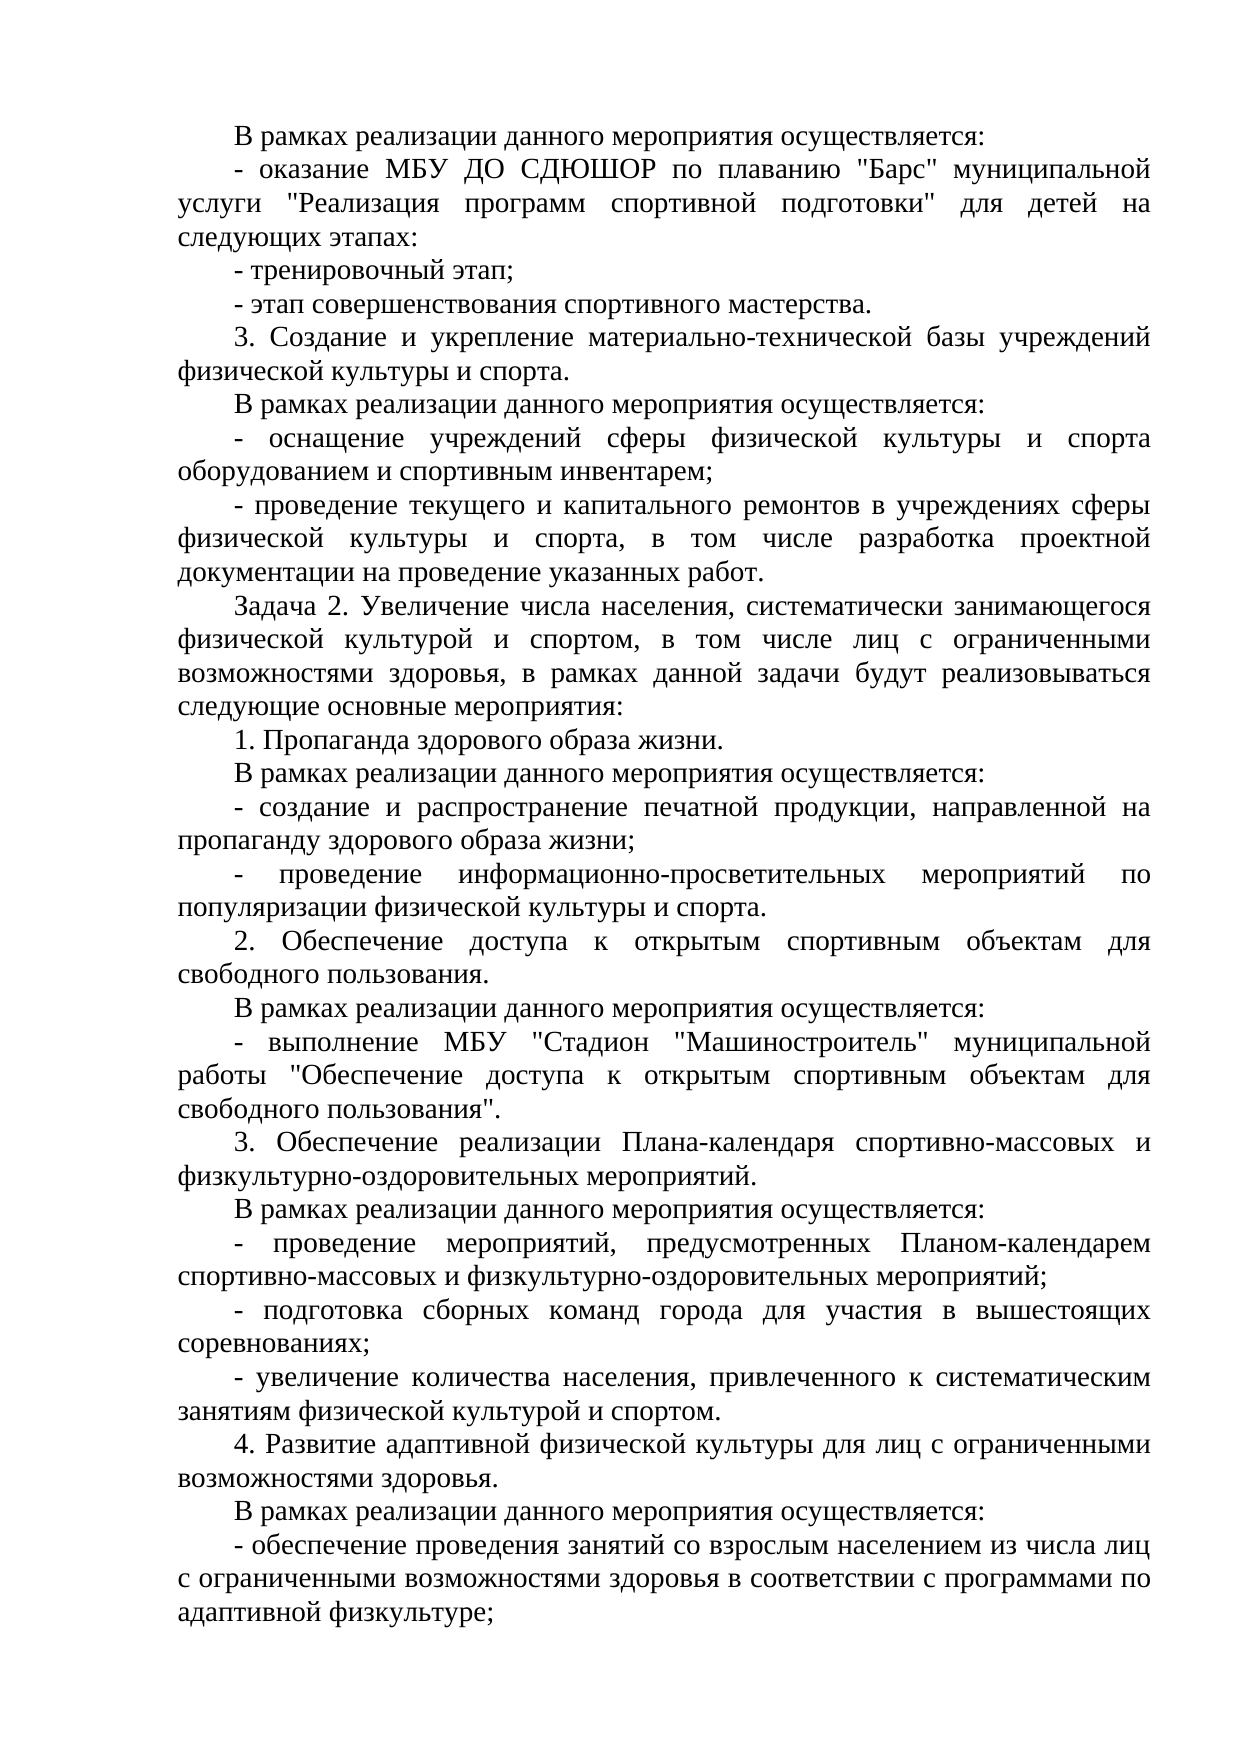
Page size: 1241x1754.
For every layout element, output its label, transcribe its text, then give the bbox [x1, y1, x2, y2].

text - создание и распространение печатной продукции, направленной на пропаганду здорового образа жизни; [177, 789, 1152, 856]
text - оснащение учреждений сферы физической культуры и спорта оборудованием и спортивным инвентарем; [177, 420, 1152, 487]
text - обеспечение проведения занятий со взрослым населением из числа лиц с ограниченными возможностями здоровья в соответствии с программами по адаптивной физкультуре; [177, 1527, 1152, 1627]
text - выполнение МБУ "Стадион "Машиностроитель" муниципальной работы "Обеспечение доступа к открытым спортивным объектам для свободного пользования". [177, 1024, 1152, 1124]
text - проведение информационно-просветительных мероприятий по популяризации физической культуры и спорта. [177, 856, 1152, 923]
text В рамках реализации данного мероприятия осуществляется: [177, 1191, 1152, 1225]
text - проведение текущего и капитального ремонтов в учреждениях сферы физической культуры и спорта, в том числе разработка проектной документации на проведение указанных работ. [177, 487, 1152, 588]
text В рамках реализации данного мероприятия осуществляется: [177, 1493, 1152, 1527]
text В рамках реализации данного мероприятия осуществляется: [177, 386, 1152, 420]
text В рамках реализации данного мероприятия осуществляется: [177, 755, 1152, 789]
text 3. Создание и укрепление материально-технической базы учреждений физической культуры и спорта. [177, 319, 1152, 386]
text В рамках реализации данного мероприятия осуществляется: [177, 118, 1152, 152]
text В рамках реализации данного мероприятия осуществляется: [177, 990, 1152, 1024]
text 4. Развитие адаптивной физической культуры для лиц с ограниченными возможностями здоровья. [177, 1426, 1152, 1493]
text - этап совершенствования спортивного мастерства. [177, 286, 1152, 319]
text 1. Пропаганда здорового образа жизни. [177, 722, 1152, 755]
text 3. Обеспечение реализации Плана-календаря спортивно-массовых и физкультурно-оздоровительных мероприятий. [177, 1124, 1152, 1191]
text 2. Обеспечение доступа к открытым спортивным объектам для свободного пользования. [177, 923, 1152, 990]
text - увеличение количества населения, привлеченного к систематическим занятиям физической культурой и спортом. [177, 1359, 1152, 1426]
text - оказание МБУ ДО СДЮШОР по плаванию "Барс" муниципальной услуги "Реализация программ спортивной подготовки" для детей на следующих этапах: [177, 152, 1152, 252]
text - подготовка сборных команд города для участия в вышестоящих соревнованиях; [177, 1292, 1152, 1359]
text - тренировочный этап; [177, 252, 1152, 286]
text - проведение мероприятий, предусмотренных Планом-календарем спортивно-массовых и физкультурно-оздоровительных мероприятий; [177, 1225, 1152, 1292]
text Задача 2. Увеличение числа населения, систематически занимающегося физической культурой и спортом, в том числе лиц с ограниченными возможностями здоровья, в рамках данной задачи будут реализовываться следующие основные мероприятия: [177, 588, 1152, 722]
